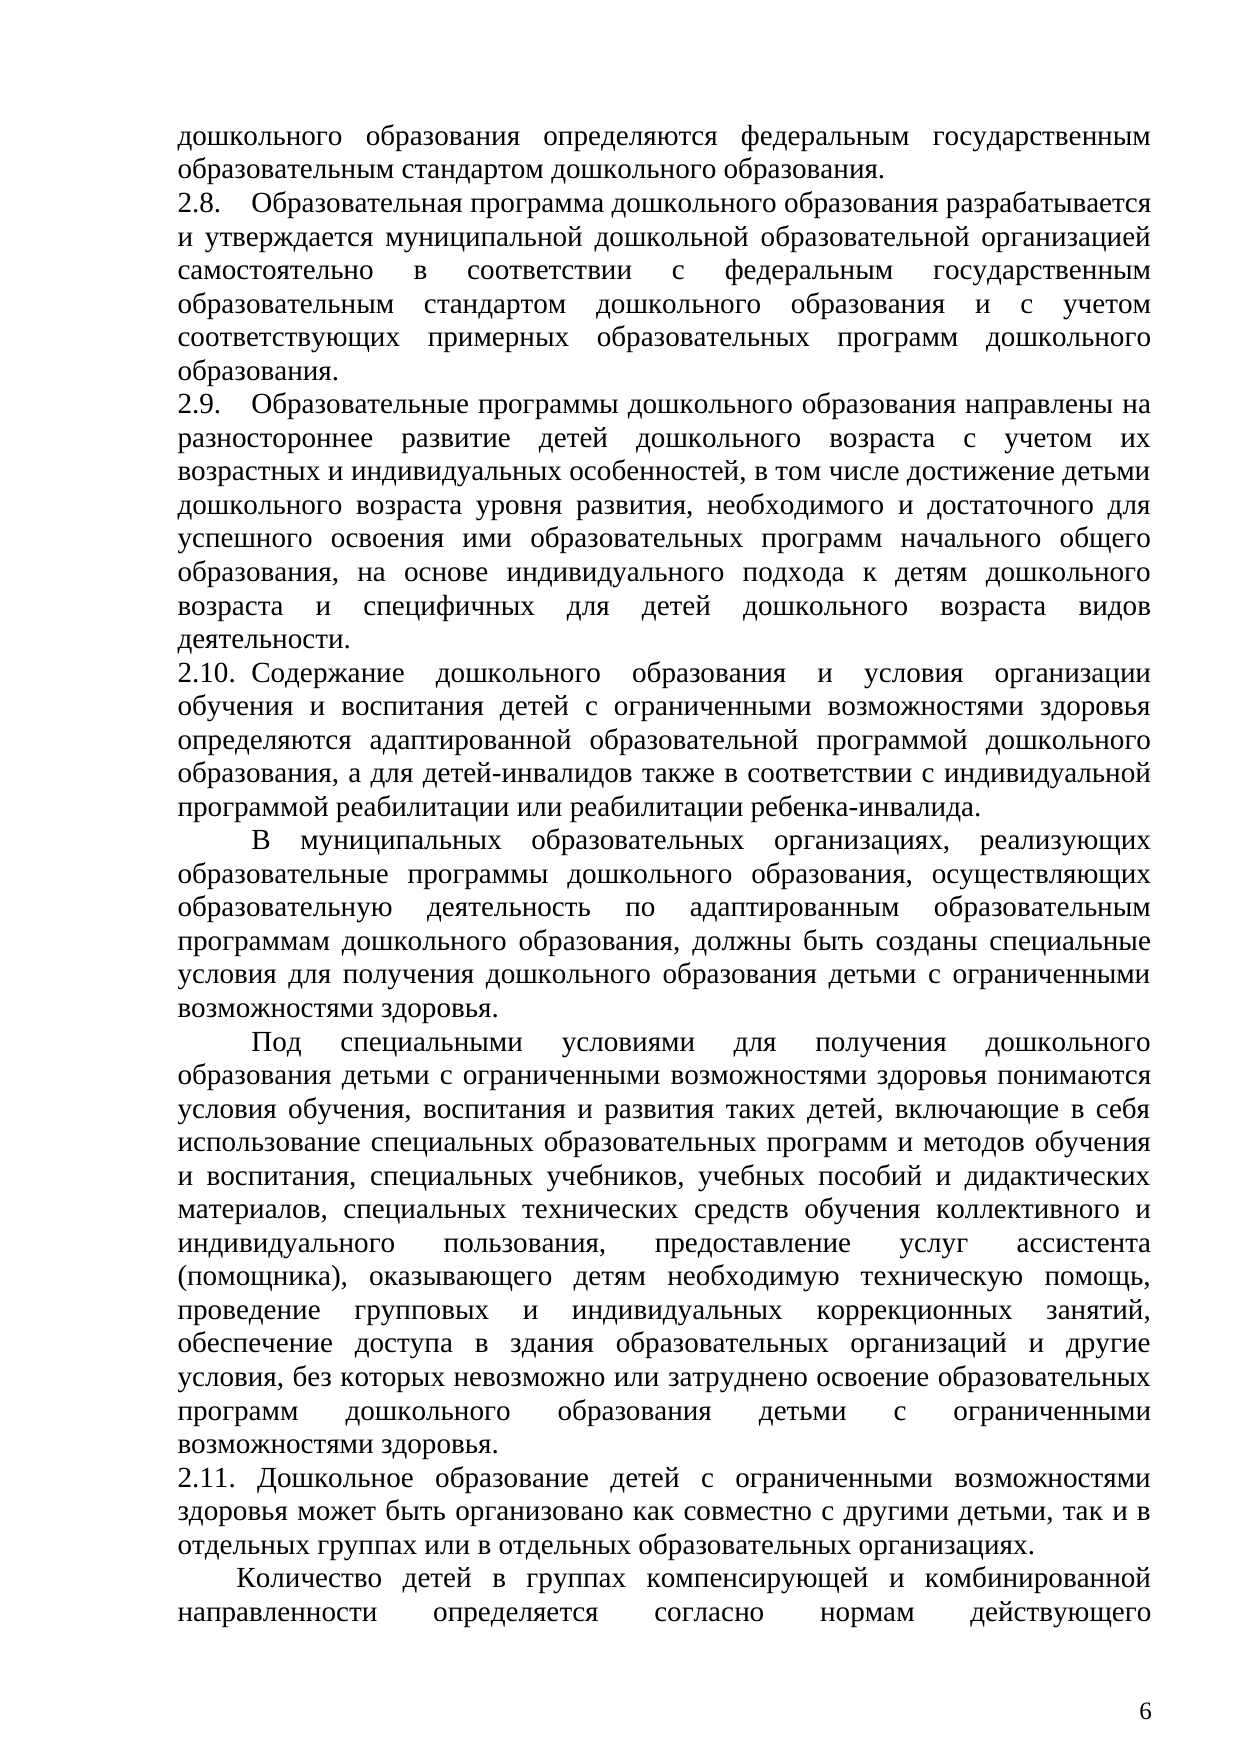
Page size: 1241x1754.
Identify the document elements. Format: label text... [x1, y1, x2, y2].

list Содержание дошкольного образования и условия организации обучения и воспитания детей с ограниченными возможностями здоровья определяются адаптированной образовательной программой дошкольного образования, а для детей-инвалидов также в соответствии с индивидуальной программой реабилитации или реабилитации ребенка-инвалида. [177, 655, 1152, 822]
list Образовательные программы дошкольного образования направлены на разностороннее развитие детей дошкольного возраста с учетом их возрастных и индивидуальных особенностей, в том числе достижение детьми дошкольного возраста уровня развития, необходимого и достаточного для успешного освоения ими образовательных программ начального общего образования, на основе индивидуального подхода к детям дошкольного возраста и специфичных для детей дошкольного возраста видов деятельности. [177, 386, 1152, 655]
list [177, 118, 1152, 185]
text Под специальными условиями для получения дошкольного образования детьми с ограниченными возможностями здоровья понимаются условия обучения, воспитания и развития таких детей, включающие в себя использование специальных образовательных программ и методов обучения и воспитания, специальных учебников, учебных пособий и дидактических материалов, специальных технических средств обучения коллективного и индивидуального пользования, предоставление услуг ассистента (помощника), оказывающего детям необходимую техническую помощь, проведение групповых и индивидуальных коррекционных занятий, обеспечение доступа в здания образовательных организаций и другие условия, без которых невозможно или затруднено освоение образовательных программ дошкольного образования детьми с ограниченными возможностями здоровья. [177, 1024, 1152, 1460]
text 2.11. Дошкольное образование детей с ограниченными возможностями здоровья может быть организовано как совместно с другими детьми, так и в отдельных группах или в отдельных образовательных организациях. [177, 1460, 1152, 1560]
text В муниципальных образовательных организациях, реализующих образовательные программы дошкольного образования, осуществляющих образовательную деятельность по адаптированным образовательным программам дошкольного образования, должны быть созданы специальные условия для получения дошкольного образования детьми с ограниченными возможностями здоровья. [177, 822, 1152, 1024]
list Образовательная программа дошкольного образования разрабатывается и утверждается муниципальной дошкольной образовательной организацией самостоятельно в соответствии с федеральным государственным образовательным стандартом дошкольного образования и с учетом соответствующих примерных образовательных программ дошкольного образования. [177, 185, 1152, 386]
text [177, 1560, 1152, 1627]
